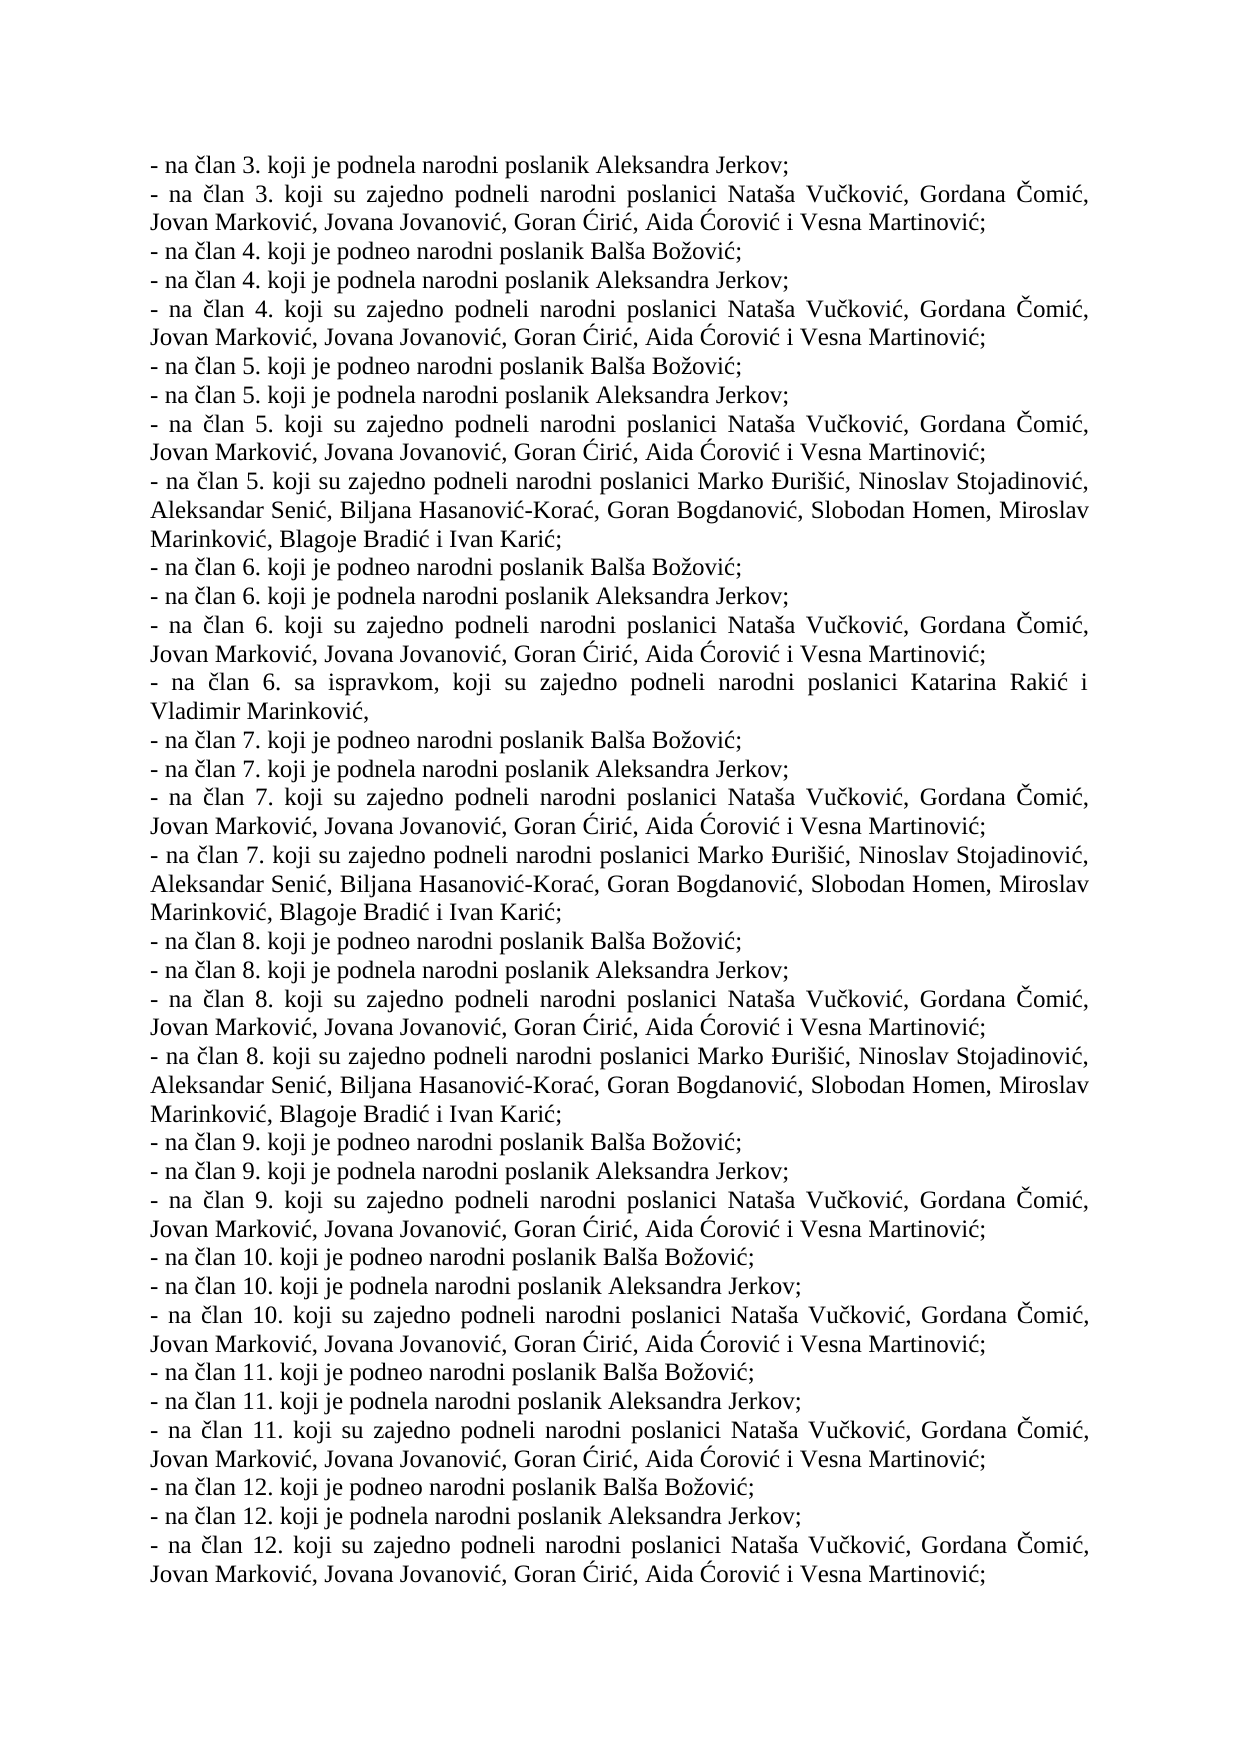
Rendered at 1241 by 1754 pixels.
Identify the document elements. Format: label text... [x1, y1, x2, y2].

text - na član 10. koji je podneo narodni poslanik Balša Božović; [150, 1242, 1090, 1271]
text - na član 3. koji su zajedno podneli narodni poslanici Nataša Vučković, Gordana Čomić, Jovan Marković, Jovana Jovanović, Goran Ćirić, Aida Ćorović i Vesna Martinović; [150, 179, 1090, 236]
text - na član 8. koji su zajedno podneli narodni poslanici Nataša Vučković, Gordana Čomić, Jovan Marković, Jovana Jovanović, Goran Ćirić, Aida Ćorović i Vesna Martinović; [150, 984, 1090, 1041]
text - na član 11. koji je podnela narodni poslanik Aleksandra Jerkov; [150, 1386, 1090, 1415]
text - na član 10. koji su zajedno podneli narodni poslanici Nataša Vučković, Gordana Čomić, Jovan Marković, Jovana Jovanović, Goran Ćirić, Aida Ćorović i Vesna Martinović; [150, 1300, 1090, 1357]
text - na član 11. koji su zajedno podneli narodni poslanici Nataša Vučković, Gordana Čomić, Jovan Marković, Jovana Jovanović, Goran Ćirić, Aida Ćorović i Vesna Martinović; [150, 1415, 1090, 1472]
text - na član 5. koji su zajedno podneli narodni poslanici Marko Đurišić, Ninoslav Stojadinović, Aleksandar Senić, Biljana Hasanović-Korać, Goran Bogdanović, Slobodan Homen, Miroslav Marinković, Blagoje Bradić i Ivan Karić; [150, 466, 1090, 552]
text - na član 12. koji je podnela narodni poslanik Aleksandra Jerkov; [150, 1501, 1090, 1530]
text - na član 5. koji je podneo narodni poslanik Balša Božović; [150, 351, 1090, 380]
text - na član 9. koji je podneo narodni poslanik Balša Božović; [150, 1127, 1090, 1156]
text - na član 8. koji su zajedno podneli narodni poslanici Marko Đurišić, Ninoslav Stojadinović, Aleksandar Senić, Biljana Hasanović-Korać, Goran Bogdanović, Slobodan Homen, Miroslav Marinković, Blagoje Bradić i Ivan Karić; [150, 1041, 1090, 1127]
text - na član 4. koji su zajedno podneli narodni poslanici Nataša Vučković, Gordana Čomić, Jovan Marković, Jovana Jovanović, Goran Ćirić, Aida Ćorović i Vesna Martinović; [150, 294, 1090, 351]
text - na član 11. koji je podneo narodni poslanik Balša Božović; [150, 1357, 1090, 1386]
text - na član 10. koji je podnela narodni poslanik Aleksandra Jerkov; [150, 1271, 1090, 1300]
text - na član 6. koji je podnela narodni poslanik Aleksandra Jerkov; [150, 581, 1090, 610]
text - na član 8. koji je podneo narodni poslanik Balša Božović; [150, 926, 1090, 955]
text - na član 12. koji je podneo narodni poslanik Balša Božović; [150, 1472, 1090, 1501]
text - na član 8. koji je podnela narodni poslanik Aleksandra Jerkov; [150, 955, 1090, 984]
text - na član 6. koji je podneo narodni poslanik Balša Božović; [150, 552, 1090, 581]
text - na član 9. koji su zajedno podneli narodni poslanici Nataša Vučković, Gordana Čomić, Jovan Marković, Jovana Jovanović, Goran Ćirić, Aida Ćorović i Vesna Martinović; [150, 1185, 1090, 1242]
text - na član 5. koji su zajedno podneli narodni poslanici Nataša Vučković, Gordana Čomić, Jovan Marković, Jovana Jovanović, Goran Ćirić, Aida Ćorović i Vesna Martinović; [150, 409, 1090, 466]
text - na član 3. koji je podnela narodni poslanik Aleksandra Jerkov; [150, 150, 1090, 179]
text - na član 6. koji su zajedno podneli narodni poslanici Nataša Vučković, Gordana Čomić, Jovan Marković, Jovana Jovanović, Goran Ćirić, Aida Ćorović i Vesna Martinović; [150, 610, 1090, 667]
text - na član 7. koji su zajedno podneli narodni poslanici Marko Đurišić, Ninoslav Stojadinović, Aleksandar Senić, Biljana Hasanović-Korać, Goran Bogdanović, Slobodan Homen, Miroslav Marinković, Blagoje Bradić i Ivan Karić; [150, 840, 1090, 926]
text - na član 7. koji je podneo narodni poslanik Balša Božović; [150, 725, 1090, 754]
text - na član 7. koji su zajedno podneli narodni poslanici Nataša Vučković, Gordana Čomić, Jovan Marković, Jovana Jovanović, Goran Ćirić, Aida Ćorović i Vesna Martinović; [150, 782, 1090, 840]
text - na član 4. koji je podnela narodni poslanik Aleksandra Jerkov; [150, 265, 1090, 294]
text - na član 7. koji je podnela narodni poslanik Aleksandra Jerkov; [150, 754, 1090, 782]
text - na član 12. koji su zajedno podneli narodni poslanici Nataša Vučković, Gordana Čomić, Jovan Marković, Jovana Jovanović, Goran Ćirić, Aida Ćorović i Vesna Martinović; [150, 1530, 1090, 1587]
text - na član 9. koji je podnela narodni poslanik Aleksandra Jerkov; [150, 1156, 1090, 1185]
text - na član 6. sa ispravkom, koji su zajedno podneli narodni poslanici Katarina Rakić i Vladimir Marinković, [150, 667, 1090, 725]
text - na član 5. koji je podnela narodni poslanik Aleksandra Jerkov; [150, 380, 1090, 409]
text - na član 4. koji je podneo narodni poslanik Balša Božović; [150, 236, 1090, 265]
